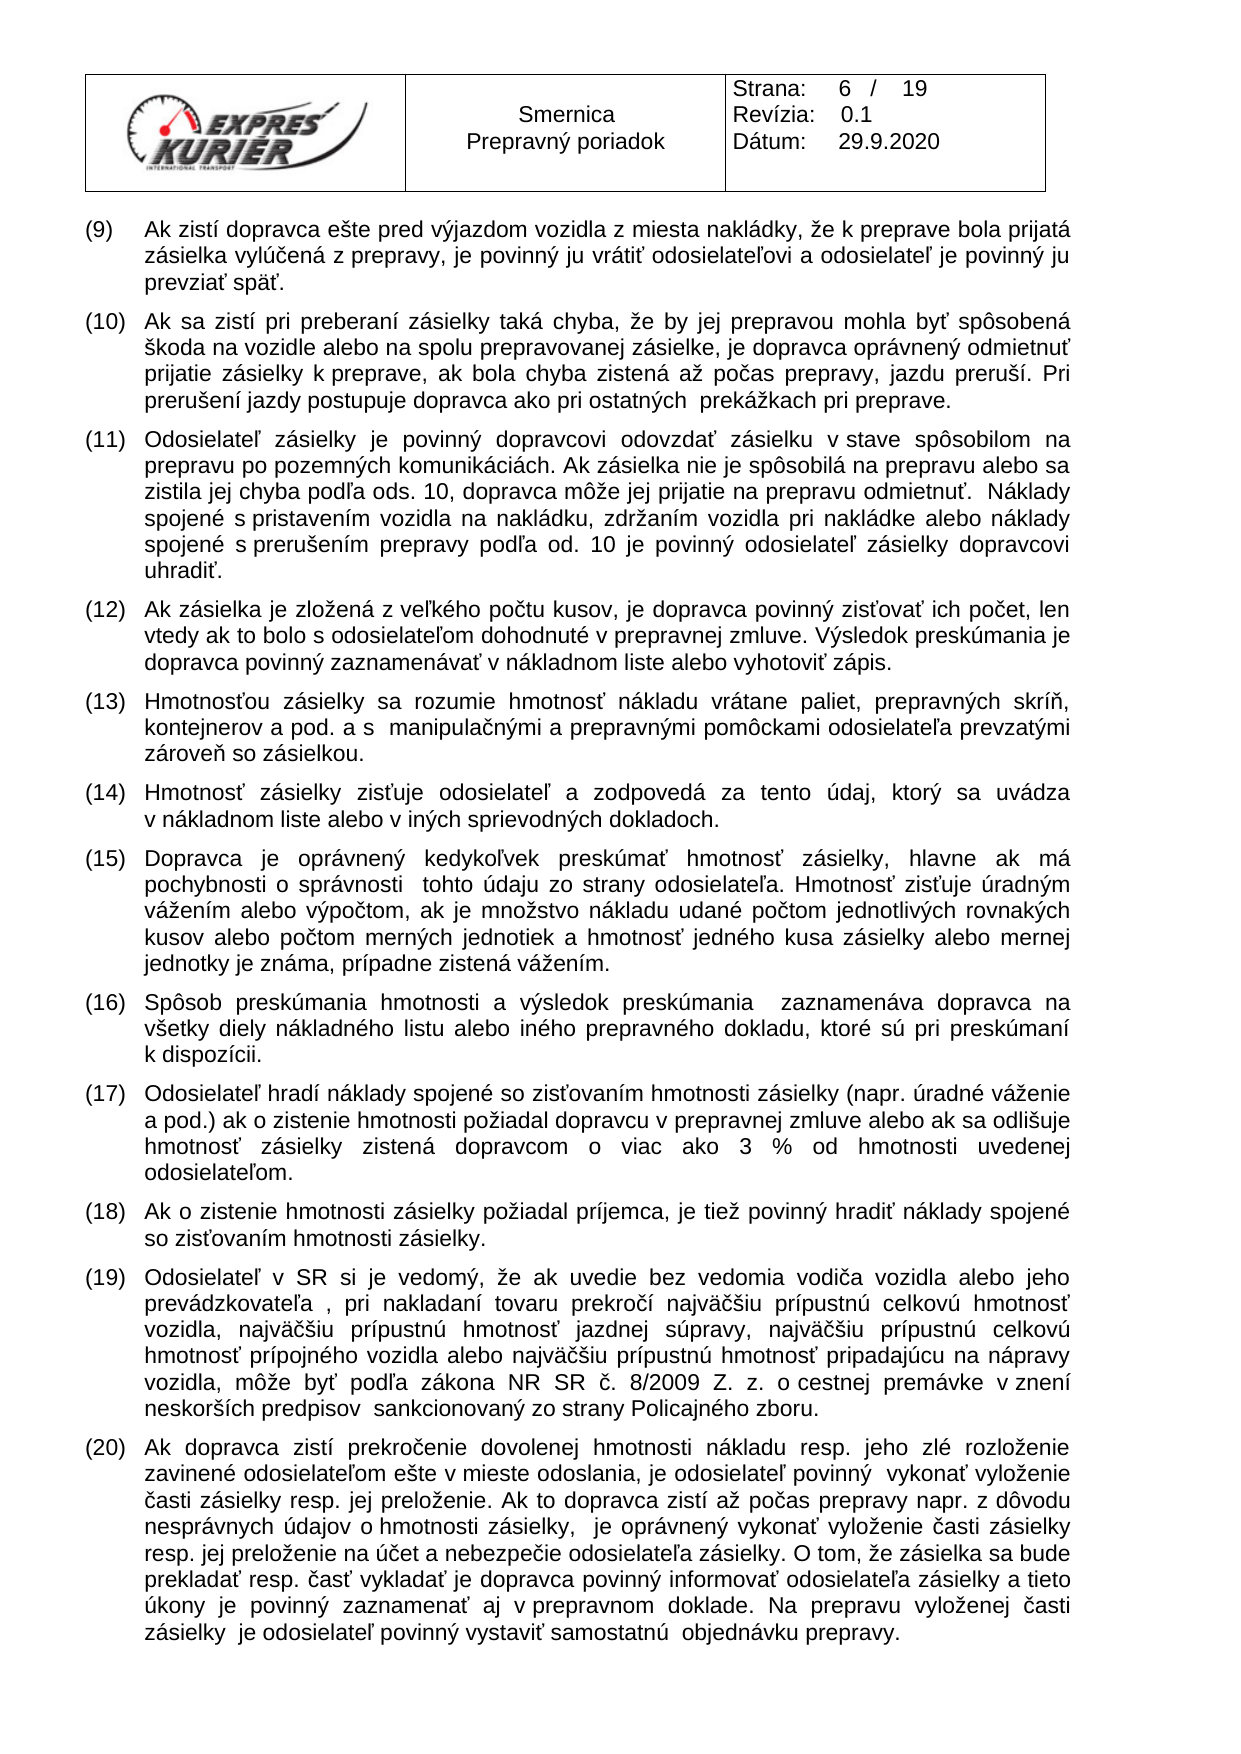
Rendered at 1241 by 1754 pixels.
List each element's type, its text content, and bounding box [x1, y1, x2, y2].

list Odosielateľ v SR si je vedomý, že ak uvedie bez vedomia vodiča vozidla alebo jeho prevádzkovateľa , pri nakladaní tovaru prekročí najväčšiu prípustnú celkovú hmotnosť vozidla, najväčšiu prípustnú hmotnosť jazdnej súpravy, najväčšiu prípustnú celkovú hmotnosť prípojného vozidla alebo najväčšiu prípustnú hmotnosť pripadajúcu na nápravy vozidla, môže byť podľa zákona NR SR č. 8/2009 Z. z. o cestnej premávke v znení neskorších predpisov sankcionovaný zo strany Policajného zboru. [85, 1263, 1071, 1422]
picture [113, 87, 378, 179]
list Dopravca je oprávnený kedykoľvek preskúmať hmotnosť zásielky, hlavne ak má pochybnosti o správnosti tohto údaju zo strany odosielateľa. Hmotnosť zisťuje úradným vážením alebo výpočtom, ak je množstvo nákladu udané počtom jednotlivých rovnakých kusov alebo počtom merných jednotiek a hmotnosť jedného kusa zásielky alebo mernej jednotky je známa, prípadne zistená vážením. [85, 844, 1071, 976]
list Ak dopravca zistí prekročenie dovolenej hmotnosti nákladu resp. jeho zlé rozloženie zavinené odosielateľom ešte v mieste odoslania, je odosielateľ povinný vykonať vyloženie časti zásielky resp. jej preloženie. Ak to dopravca zistí až počas prepravy napr. z dôvodu nesprávnych údajov o hmotnosti zásielky, je oprávnený vykonať vyloženie časti zásielky resp. jej preloženie na účet a nebezpečie odosielateľa zásielky. O tom, že zásielka sa bude prekladať resp. časť vykladať je dopravca povinný informovať odosielateľa zásielky a tieto úkony je povinný zaznamenať aj v prepravnom doklade. Na prepravu vyloženej časti zásielky je odosielateľ povinný vystaviť samostatnú objednávku prepravy. [85, 1434, 1071, 1645]
list Ak o zistenie hmotnosti zásielky požiadal príjemca, je tiež povinný hradiť náklady spojené so zisťovaním hmotnosti zásielky. [85, 1198, 1071, 1251]
list Ak zistí dopravca ešte pred výjazdom vozidla z miesta nakládky, že k preprave bola prijatá zásielka vylúčená z prepravy, je povinný ju vrátiť odosielateľovi a odosielateľ je povinný ju prevziať späť. [85, 216, 1071, 295]
list Odosielateľ zásielky je povinný dopravcovi odovzdať zásielku v stave spôsobilom na prepravu po pozemných komunikáciách. Ak zásielka nie je spôsobilá na prepravu alebo sa zistila jej chyba podľa ods. 10, dopravca môže jej prijatie na prepravu odmietnuť. Náklady spojené s pristavením vozidla na nakládku, zdržaním vozidla pri nakládke alebo náklady spojené s prerušením prepravy podľa od. 10 je povinný odosielateľ zásielky dopravcovi uhradiť. [85, 426, 1071, 584]
list Spôsob preskúmania hmotnosti a výsledok preskúmania zaznamenáva dopravca na všetky diely nákladného listu alebo iného prepravného dokladu, ktoré sú pri preskúmaní k dispozícii. [85, 989, 1071, 1068]
list Hmotnosť zásielky zisťuje odosielateľ a zodpovedá za tento údaj, ktorý sa uvádza v nákladnom liste alebo v iných sprievodných dokladoch. [85, 779, 1071, 832]
list Hmotnosťou zásielky sa rozumie hmotnosť nákladu vrátane paliet, prepravných skríň, kontejnerov a pod. a s manipulačnými a prepravnými pomôckami odosielateľa prevzatými zároveň so zásielkou. [85, 688, 1071, 767]
list Ak zásielka je zložená z veľkého počtu kusov, je dopravca povinný zisťovať ich počet, len vtedy ak to bolo s odosielateľom dohodnuté v prepravnej zmluve. Výsledok preskúmania je dopravca povinný zaznamenávať v nákladnom liste alebo vyhotoviť zápis. [85, 596, 1071, 675]
list Ak sa zistí pri preberaní zásielky taká chyba, že by jej prepravou mohla byť spôsobená škoda na vozidle alebo na spolu prepravovanej zásielke, je dopravca oprávnený odmietnuť prijatie zásielky k preprave, ak bola chyba zistená až počas prepravy, jazdu preruší. Pri prerušení jazdy postupuje dopravca ako pri ostatných prekážkach pri preprave. [85, 308, 1071, 413]
list Odosielateľ hradí náklady spojené so zisťovaním hmotnosti zásielky (napr. úradné váženie a pod.) ak o zistenie hmotnosti požiadal dopravcu v prepravnej zmluve alebo ak sa odlišuje hmotnosť zásielky zistená dopravcom o viac ako 3 % od hmotnosti uvedenej odosielateľom. [85, 1080, 1071, 1186]
